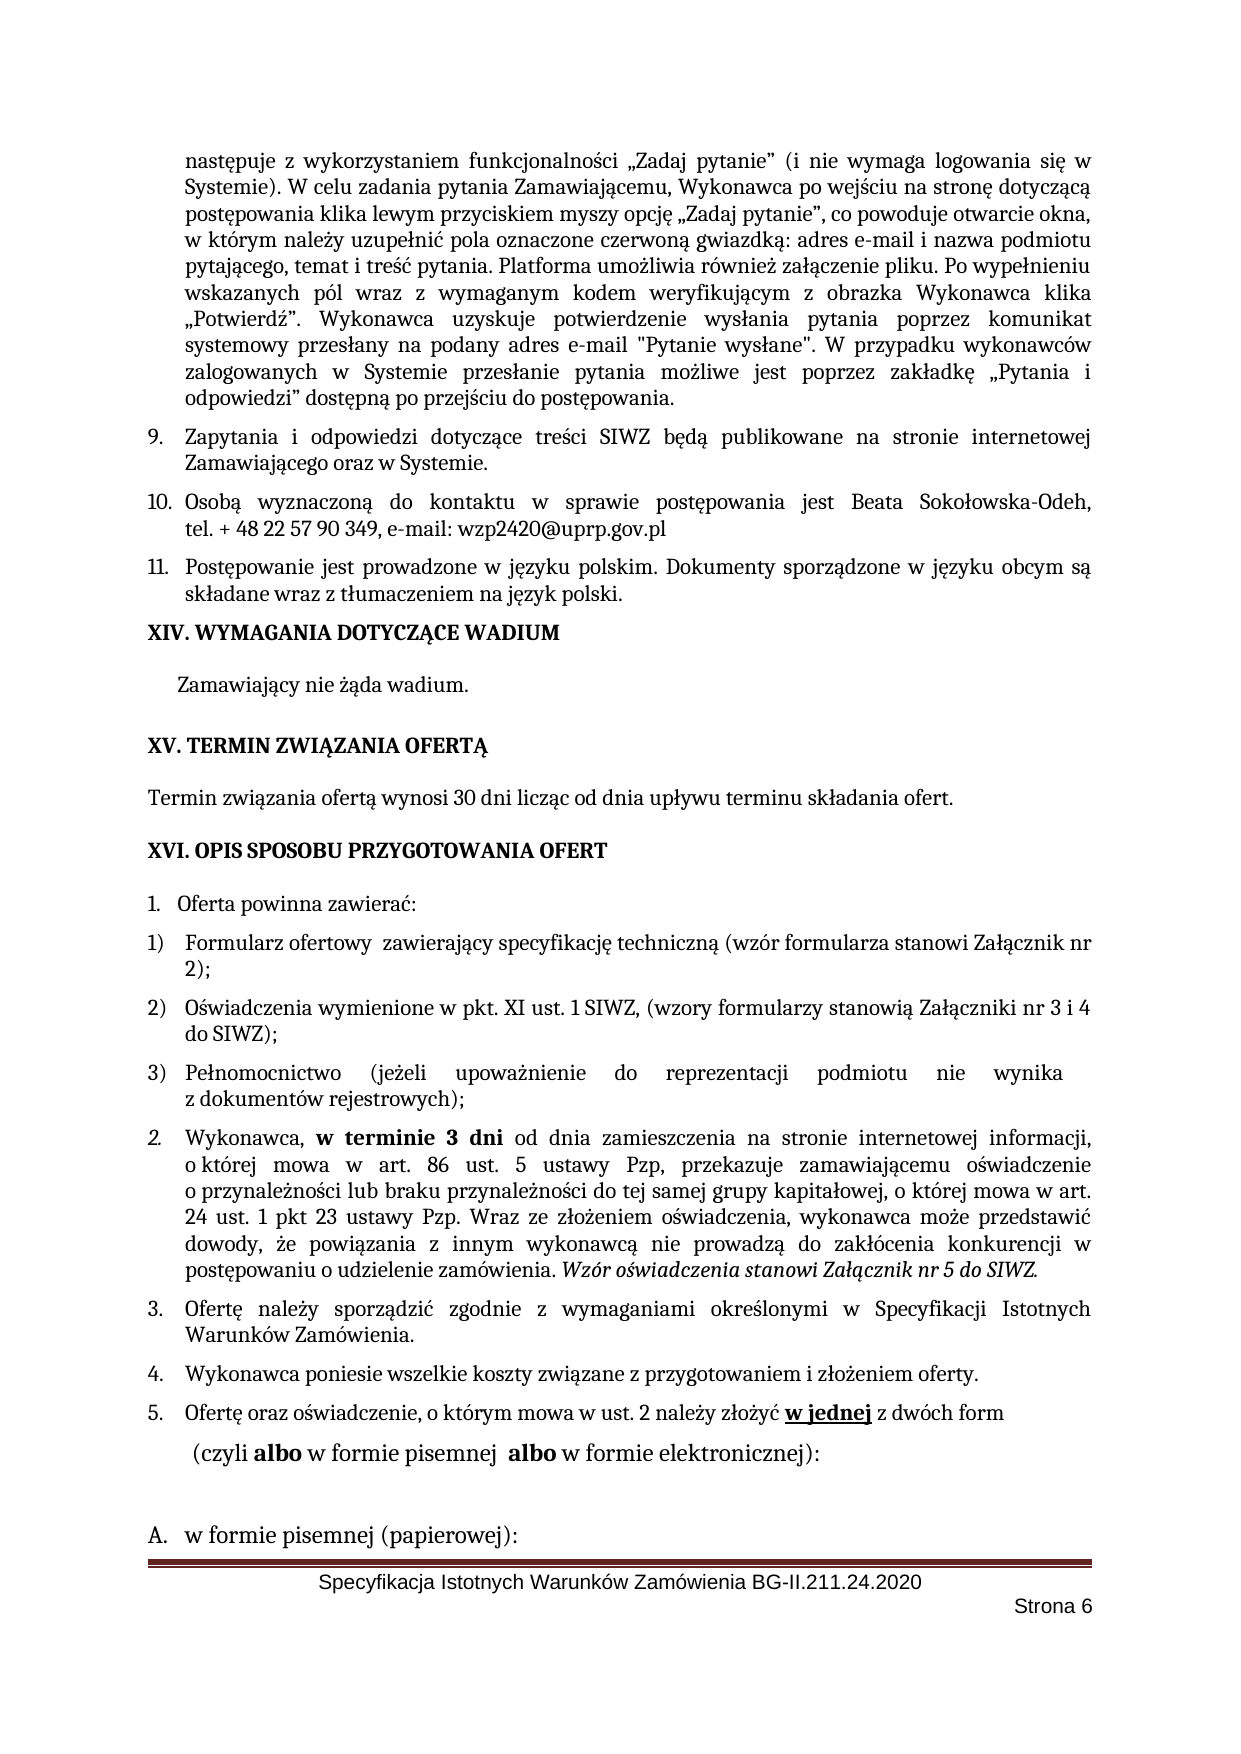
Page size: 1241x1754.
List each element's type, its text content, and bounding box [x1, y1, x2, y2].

list Osobą wyznaczoną do kontaktu w sprawie postępowania jest Beata Sokołowska-Odeh, tel. + 48 22 57 90 349, e-mail: wzp2420@uprp.gov.pl [148, 489, 1092, 542]
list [148, 148, 1092, 411]
text XV. TERMIN ZWIĄZANIA OFERTĄ [148, 732, 1092, 759]
list Oferta powinna zawierać: [148, 891, 1092, 917]
text XVI. OPIS SPOSOBU PRZYGOTOWANIA OFERT [148, 838, 1092, 864]
list (czyli albo w formie pisemnej albo w formie elektronicznej): [148, 1439, 1092, 1467]
list Zapytania i odpowiedzi dotyczące treści SIWZ będą publikowane na stronie internetowej Zamawiającego oraz w Systemie. [148, 424, 1092, 476]
list Ofertę należy sporządzić zgodnie z wymaganiami określonymi w Specyfikacji Istotnych Warunków Zamówienia. [148, 1296, 1092, 1348]
list Zamawiający nie żąda wadium. [177, 672, 1092, 698]
text Termin związania ofertą wynosi 30 dni licząc od dnia upływu terminu składania ofert. [148, 785, 1092, 812]
list Postępowanie jest prowadzone w języku polskim. Dokumenty sporządzone w języku obcym są składane wraz z tłumaczeniem na język polski. [148, 554, 1092, 607]
list Formularz ofertowy zawierający specyfikację techniczną (wzór formularza stanowi Załącznik nr 2); [148, 929, 1092, 982]
list Wykonawca, w terminie 3 dni od dnia zamieszczenia na stronie internetowej informacji, o której mowa w art. 86 ust. 5 ustawy Pzp, przekazuje zamawiającemu oświadczenie o przynależności lub braku przynależności do tej samej grupy kapitałowej, o której mowa w art. 24 ust. 1 pkt 23 ustawy Pzp. Wraz ze złożeniem oświadczenia, wykonawca może przedstawić dowody, że powiązania z innym wykonawcą nie prowadzą do zakłócenia konkurencji w postępowaniu o udzielenie zamówienia. Wzór oświadczenia stanowi Załącznik nr 5 do SIWZ. [148, 1125, 1092, 1283]
list Ofertę oraz oświadczenie, o którym mowa w ust. 2 należy złożyć w jednej z dwóch form [148, 1400, 1092, 1426]
list Pełnomocnictwo (jeżeli upoważnienie do reprezentacji podmiotu nie wynika z dokumentów rejestrowych); [148, 1060, 1092, 1113]
list Wykonawca poniesie wszelkie koszty związane z przygotowaniem i złożeniem oferty. [148, 1361, 1092, 1387]
list w formie pisemnej (papierowej): [148, 1521, 1092, 1550]
text XIV. WYMAGANIA DOTYCZĄCE WADIUM [148, 619, 1092, 646]
list Oświadczenia wymienione w pkt. XI ust. 1 SIWZ, (wzory formularzy stanowią Załączniki nr 3 i 4 do SIWZ); [148, 995, 1092, 1047]
